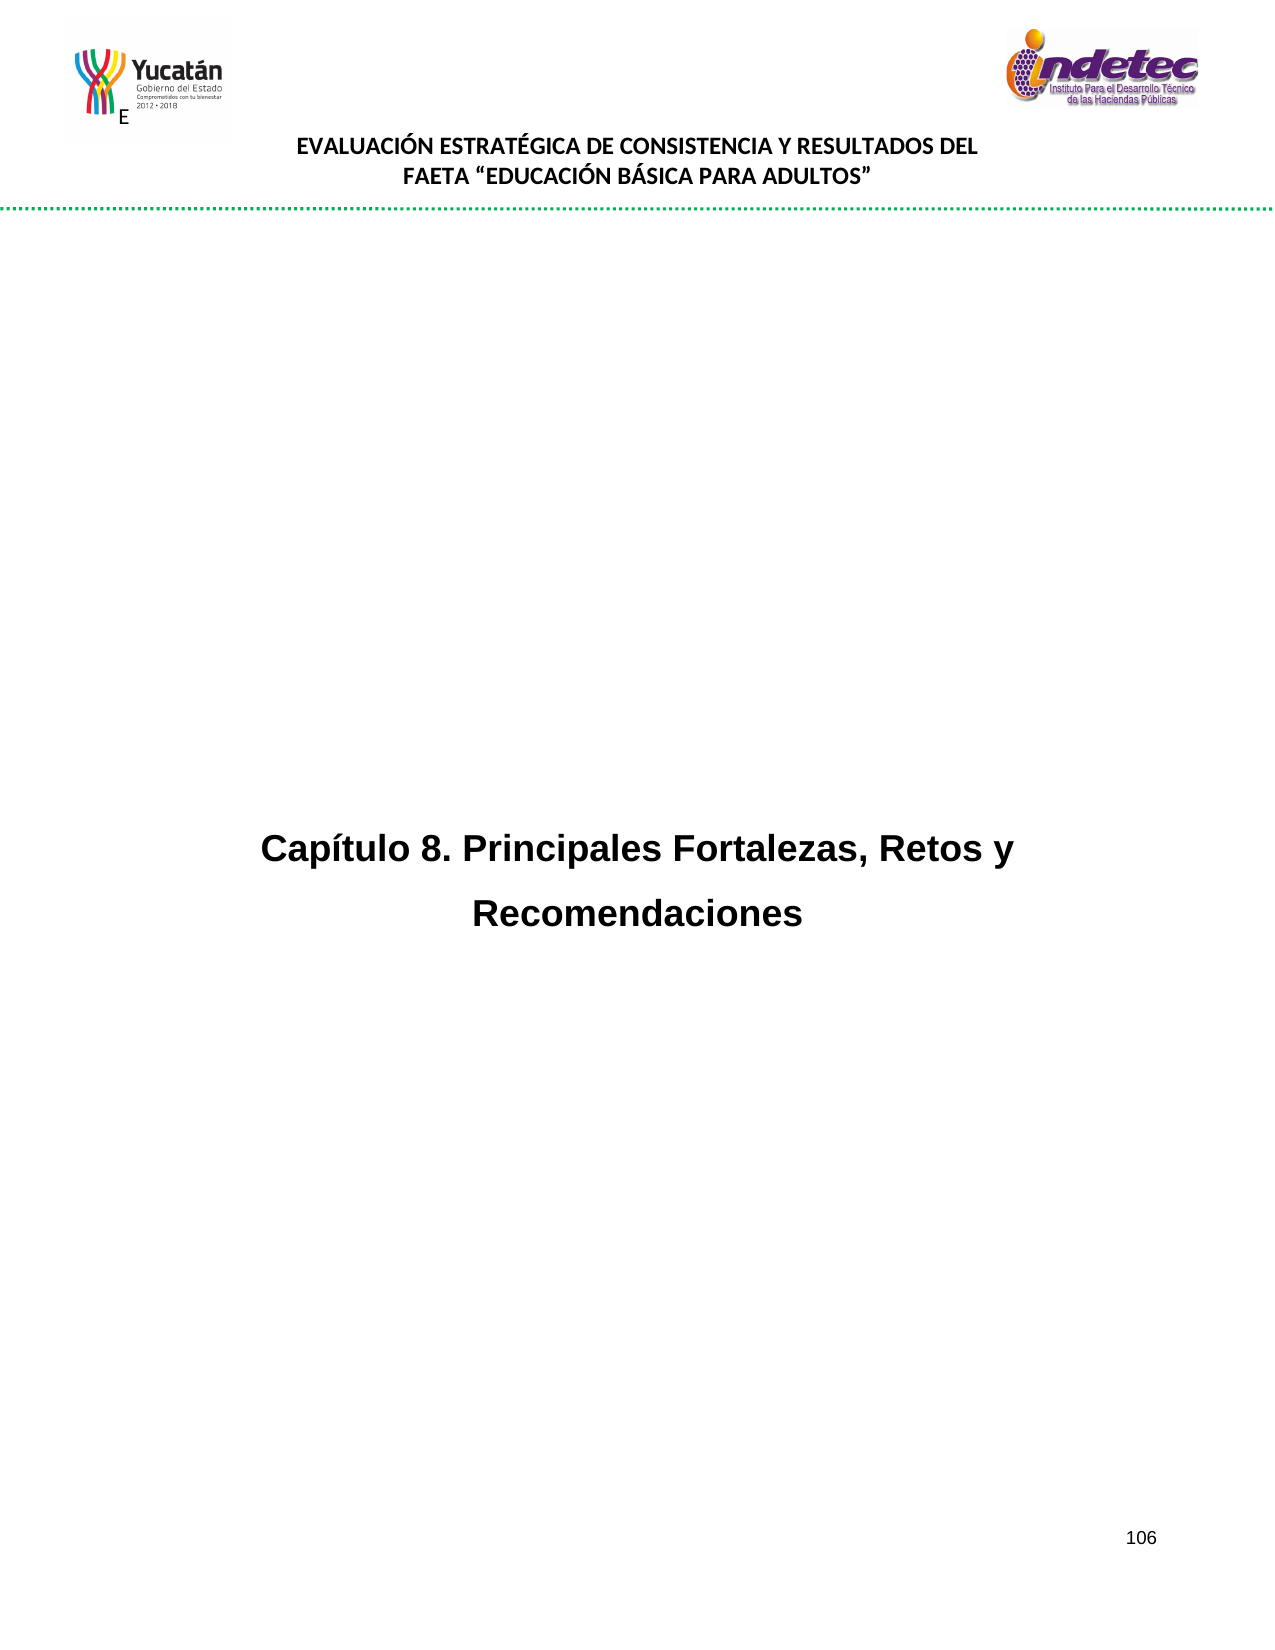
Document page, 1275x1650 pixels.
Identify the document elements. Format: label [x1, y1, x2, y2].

picture [1006, 29, 1199, 109]
picture [60, 15, 236, 148]
